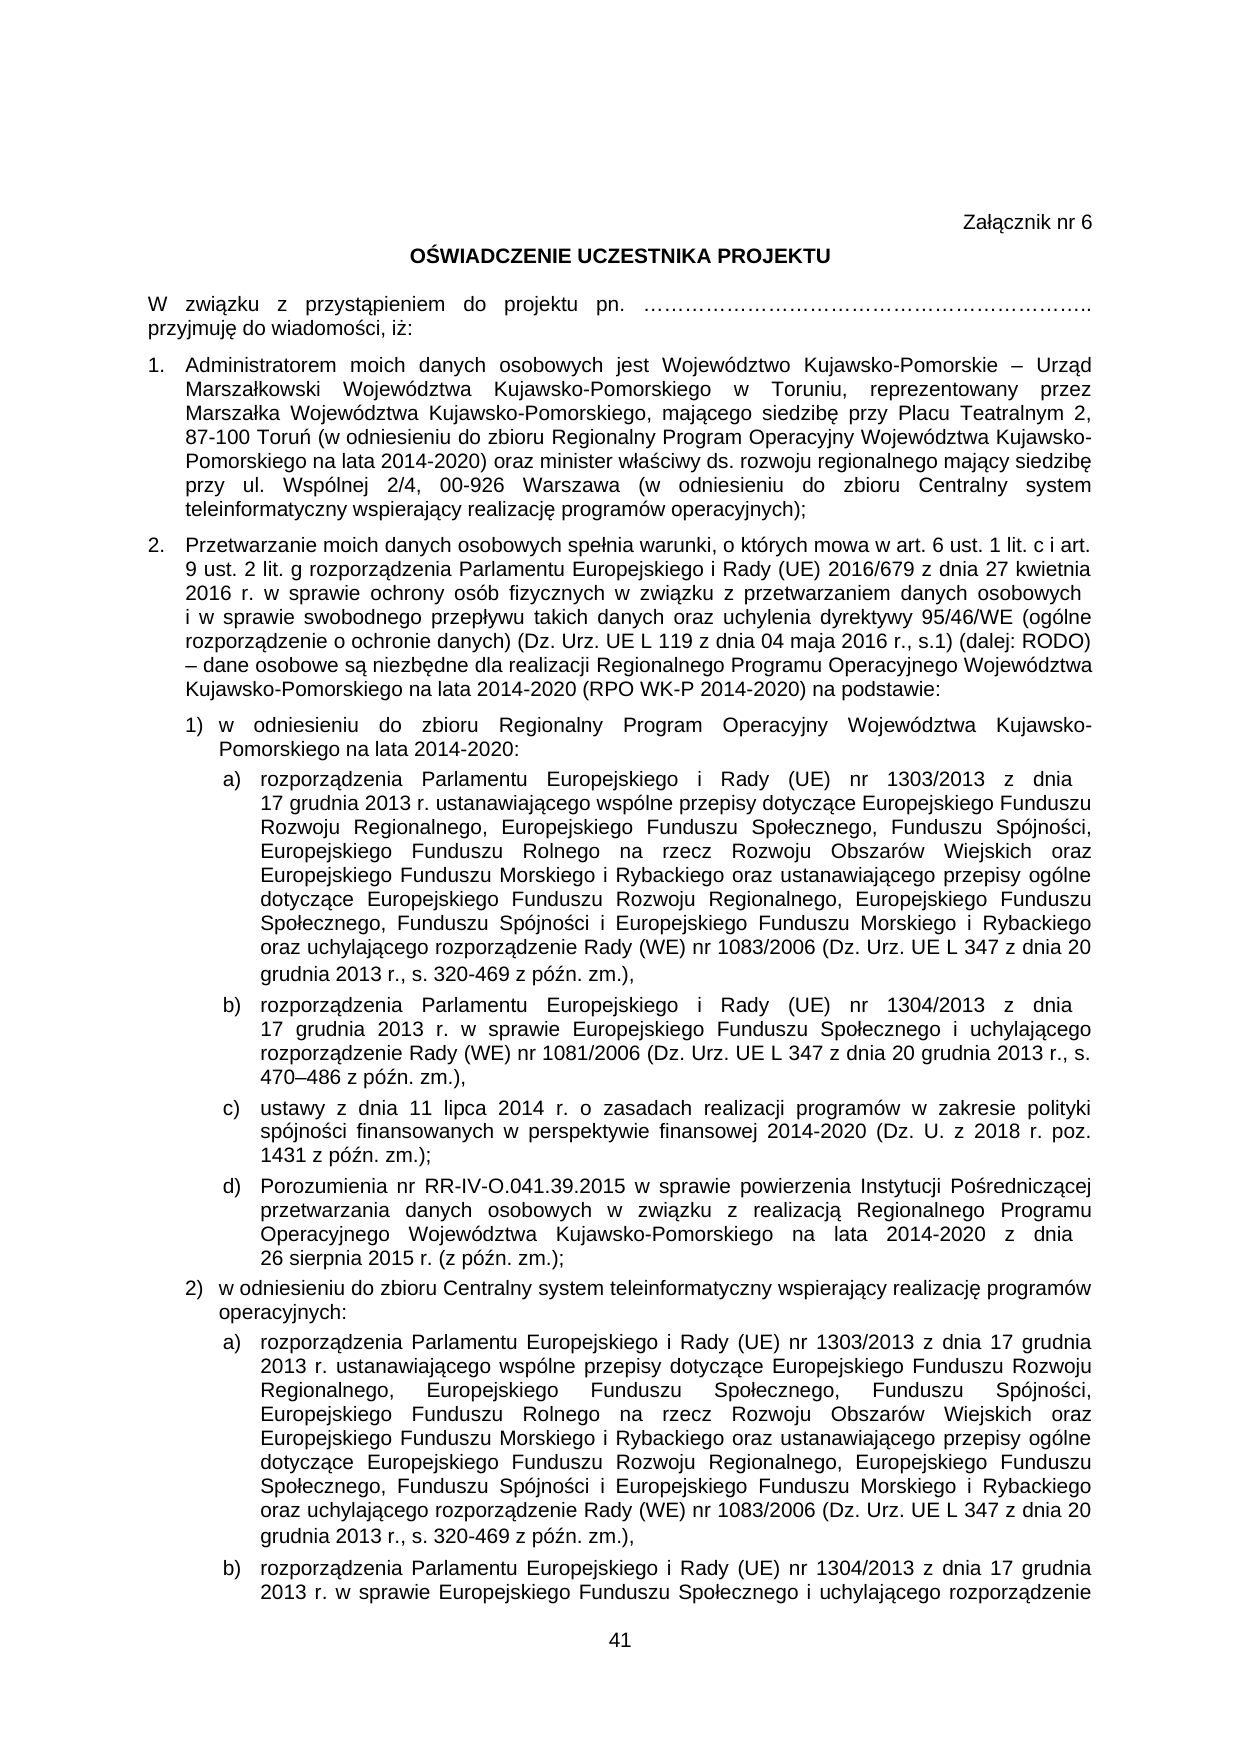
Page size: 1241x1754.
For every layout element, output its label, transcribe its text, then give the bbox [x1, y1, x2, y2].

list w odniesieniu do zbioru Centralny system teleinformatyczny wspierający realizację programów operacyjnych: [185, 1276, 1092, 1323]
list Przetwarzanie moich danych osobowych spełnia warunki, o których mowa w art. 6 ust. 1 lit. c i art. 9 ust. 2 lit. g rozporządzenia Parlamentu Europejskiego i Rady (UE) 2016/679 z dnia 27 kwietnia 2016 r. w sprawie ochrony osób fizycznych w związku z przetwarzaniem danych osobowych i w sprawie swobodnego przepływu takich danych oraz uchylenia dyrektywy 95/46/WE (ogólne rozporządzenie o ochronie danych) (Dz. Urz. UE L 119 z dnia 04 maja 2016 r., s.1) (dalej: RODO) – dane osobowe są niezbędne dla realizacji Regionalnego Programu Operacyjnego Województwa Kujawsko-Pomorskiego na lata 2014-2020 (RPO WK-P 2014-2020) na podstawie: [148, 533, 1092, 701]
text OŚWIADCZENIE UCZESTNIKA PROJEKTU [148, 244, 1092, 268]
list rozporządzenia Parlamentu Europejskiego i Rady (UE) nr 1303/2013 z dnia 17 grudnia 2013 r. ustanawiającego wspólne przepisy dotyczące Europejskiego Funduszu Rozwoju Regionalnego, Europejskiego Funduszu Społecznego, Funduszu Spójności, Europejskiego Funduszu Rolnego na rzecz Rozwoju Obszarów Wiejskich oraz Europejskiego Funduszu Morskiego i Rybackiego oraz ustanawiającego przepisy ogólne dotyczące Europejskiego Funduszu Rozwoju Regionalnego, Europejskiego Funduszu Społecznego, Funduszu Spójności i Europejskiego Funduszu Morskiego i Rybackiego oraz uchylającego rozporządzenie Rady (WE) nr 1083/2006 (Dz. Urz. UE L 347 z dnia 20 grudnia 2013 r., s. 320-469 z późn. zm.), [223, 767, 1092, 987]
list w odniesieniu do zbioru Regionalny Program Operacyjny Województwa Kujawsko-Pomorskiego na lata 2014-2020: [185, 713, 1092, 761]
text W związku z przystąpieniem do projektu pn. ……………………………………………………….. przyjmuję do wiadomości, iż: [148, 292, 1092, 340]
list ustawy z dnia 11 lipca 2014 r. o zasadach realizacji programów w zakresie polityki spójności finansowanych w perspektywie finansowej 2014-2020 (Dz. U. z 2018 r. poz. 1431 z późn. zm.); [223, 1095, 1092, 1167]
list rozporządzenia Parlamentu Europejskiego i Rady (UE) nr 1303/2013 z dnia 17 grudnia 2013 r. ustanawiającego wspólne przepisy dotyczące Europejskiego Funduszu Rozwoju Regionalnego, Europejskiego Funduszu Społecznego, Funduszu Spójności, Europejskiego Funduszu Rolnego na rzecz Rozwoju Obszarów Wiejskich oraz Europejskiego Funduszu Morskiego i Rybackiego oraz ustanawiającego przepisy ogólne dotyczące Europejskiego Funduszu Rozwoju Regionalnego, Europejskiego Funduszu Społecznego, Funduszu Spójności i Europejskiego Funduszu Morskiego i Rybackiego oraz uchylającego rozporządzenie Rady (WE) nr 1083/2006 (Dz. Urz. UE L 347 z dnia 20 grudnia 2013 r., s. 320-469 z późn. zm.), [223, 1330, 1092, 1549]
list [223, 1556, 1092, 1603]
list Administratorem moich danych osobowych jest Województwo Kujawsko-Pomorskie – Urząd Marszałkowski Województwa Kujawsko-Pomorskiego w Toruniu, reprezentowany przez Marszałka Województwa Kujawsko-Pomorskiego, mającego siedzibę przy Placu Teatralnym 2, 87-100 Toruń (w odniesieniu do zbioru Regionalny Program Operacyjny Województwa Kujawsko-Pomorskiego na lata 2014-2020) oraz minister właściwy ds. rozwoju regionalnego mający siedzibę przy ul. Wspólnej 2/4, 00-926 Warszawa (w odniesieniu do zbioru Centralny system teleinformatyczny wspierający realizację programów operacyjnych); [148, 353, 1092, 520]
text Załącznik nr 6 [148, 210, 1092, 234]
